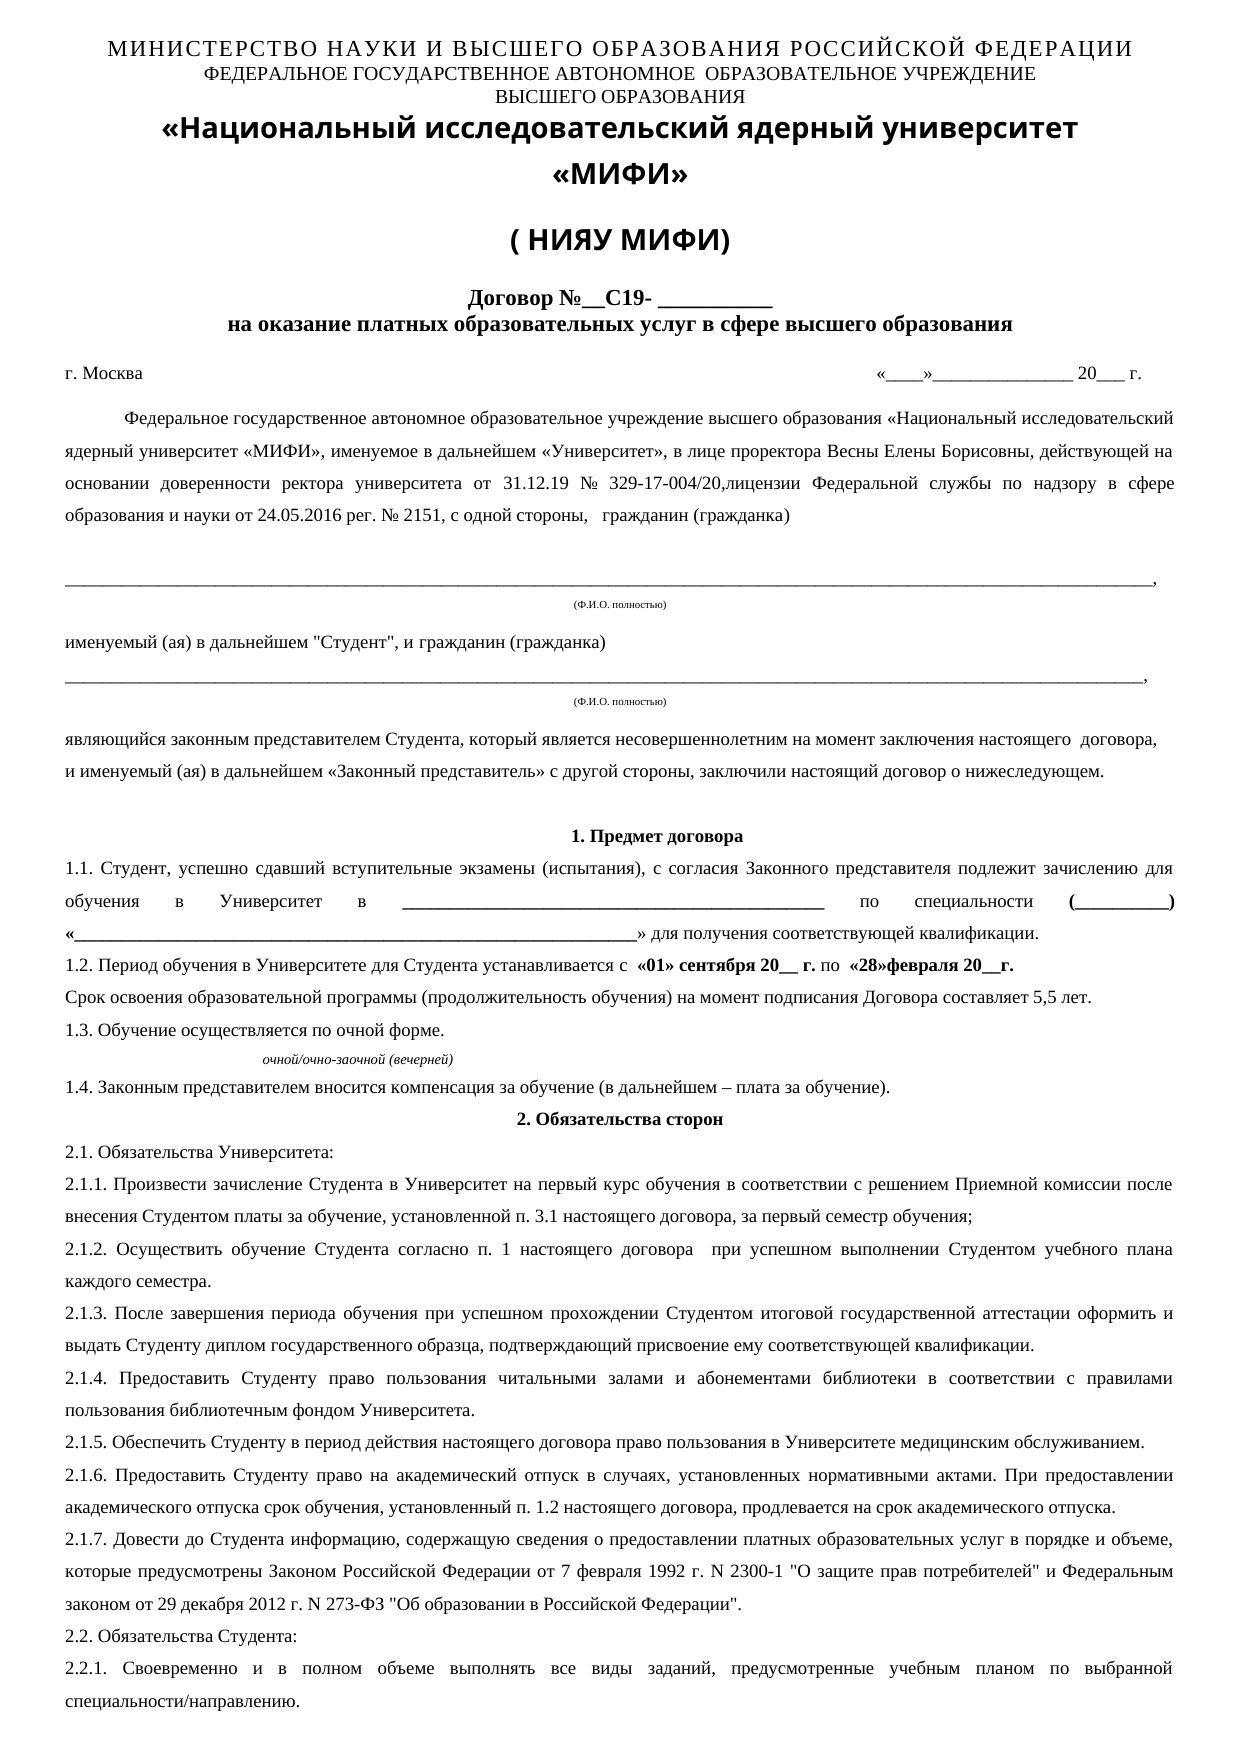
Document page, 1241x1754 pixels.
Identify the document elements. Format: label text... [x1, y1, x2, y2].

text 2.1.7. Довести до Студента информацию, содержащую сведения о предоставлении платных образовательных услуг в порядке и объеме, которые предусмотрены Законом Российской Федерации от 7 февраля 1992 г. N 2300-1 "О защите прав потребителей" и Федеральным законом от 29 декабря 2012 г. N 273-ФЗ "Об образовании в Российской Федерации". [65, 1528, 1175, 1614]
text 2. Обязательства сторон [65, 1108, 1175, 1130]
table_cell ФЕДЕРАЛЬНОЕ ГОСУДАРСТВЕННОЕ АВТОНОМНОЕ ОБРАЗОВАТЕЛЬНОЕ УЧРЕЖДЕНИЕ высшего образования [90, 62, 1150, 107]
text 2.1.1. Произвести зачисление Студента в Университет на первый курс обучения в соответствии с решением Приемной комиссии после внесения Студентом платы за обучение, установленной п. 3.1 настоящего договора, за первый семестр обучения; [65, 1173, 1175, 1227]
text 1.3. Обучение осуществляется по очной форме. [65, 1019, 1175, 1040]
text Федеральное государственное автономное образовательное учреждение высшего образования «Национальный исследовательский ядерный университет «МИФИ», именуемое в дальнейшем «Университет», в лице проректора Весны Елены Борисовны, действующей на основании доверенности ректора университета от 31.12.19 № 329-17-004/20,лицензии Федеральной службы по надзору в сфере образования и науки от 24.05.2016 рег. № 2151, с одной стороны, гражданин (гражданка) [65, 407, 1175, 526]
text г. Москва «____»_______________ 20___ г. [65, 362, 1175, 383]
text 2.1.6. Предоставить Студенту право на академический отпуск в случаях, установленных нормативными актами. При предоставлении академического отпуска срок обучения, установленный п. 1.2 настоящего договора, продлевается на срок академического отпуска. [65, 1463, 1175, 1517]
text Договор №__С19- __________ [65, 284, 1175, 310]
text очной/очно-заочной (вечерней) [65, 1051, 1175, 1068]
text 2.1.4. Предоставить Студенту право пользования читальными залами и абонементами библиотеки в соответствии с правилами пользования библиотечным фондом Университета. [65, 1367, 1175, 1421]
text 1. Предмет договора [139, 825, 1175, 846]
text 2.1. Обязательства Университета: [65, 1141, 1175, 1162]
text 2.2. Обязательства Студента: [65, 1625, 1175, 1647]
table_cell «Национальный исследовательский ядерный университет «МИФИ» ( НИЯУ МИФИ) [90, 108, 1150, 284]
text (Ф.И.О. полностью) [65, 696, 1175, 717]
text на оказание платных образовательных услуг в сфере высшего образования [65, 310, 1175, 337]
text именуемый (ая) в дальнейшем "Студент", и гражданин (гражданка) ___________________________________________________________________________________________________________________, [65, 631, 1175, 685]
text 1.4. Законным представителем вносится компенсация за обучение (в дальнейшем – плата за обучение). [65, 1076, 1175, 1098]
table_header МИНИСТЕРСТВО НАУКИ И ВЫСШЕГО ОБРАЗОВАНИЯ РОССИЙСКОЙ ФЕДЕРАЦИИ [90, 35, 1150, 62]
text 1.1. Студент, успешно сдавший вступительные экзамены (испытания), с согласия Законного представителя подлежит зачислению для обучения в Университет в _____________________________________________ по специальности (__________) «____________________________________________________________» для получения соответствующей квалификации. [65, 857, 1175, 943]
text 2.1.5. Обеспечить Студенту в период действия настоящего договора право пользования в Университете медицинским обслуживанием. [65, 1431, 1175, 1453]
text 2.1.3. После завершения периода обучения при успешном прохождении Студентом итоговой государственной аттестации оформить и выдать Студенту диплом государственного образца, подтверждающий присвоение ему соответствующей квалификации. [65, 1302, 1175, 1356]
text 2.1.2. Осуществить обучение Студента согласно п. 1 настоящего договора при успешном выполнении Студентом учебного плана каждого семестра. [65, 1237, 1175, 1291]
text Срок освоения образовательной программы (продолжительность обучения) на момент подписания Договора составляет 5,5 лет. [65, 986, 1175, 1008]
text 1.2. Период обучения в Университете для Студента устанавливается с «01» сентября 20__ г. по «28»февраля 20__г. [65, 954, 1175, 976]
text ____________________________________________________________________________________________________________________, [65, 567, 1175, 588]
text являющийся законным представителем Студента, который является несовершеннолетним на момент заключения настоящего договора, и именуемый (ая) в дальнейшем «Законный представитель» с другой стороны, заключили настоящий договор о нижеследующем. [65, 728, 1175, 782]
text (Ф.И.О. полностью) [65, 599, 1175, 620]
text 2.2.1. Своевременно и в полном объеме выполнять все виды заданий, предусмотренные учебным планом по выбранной специальности/направлению. [65, 1657, 1175, 1711]
